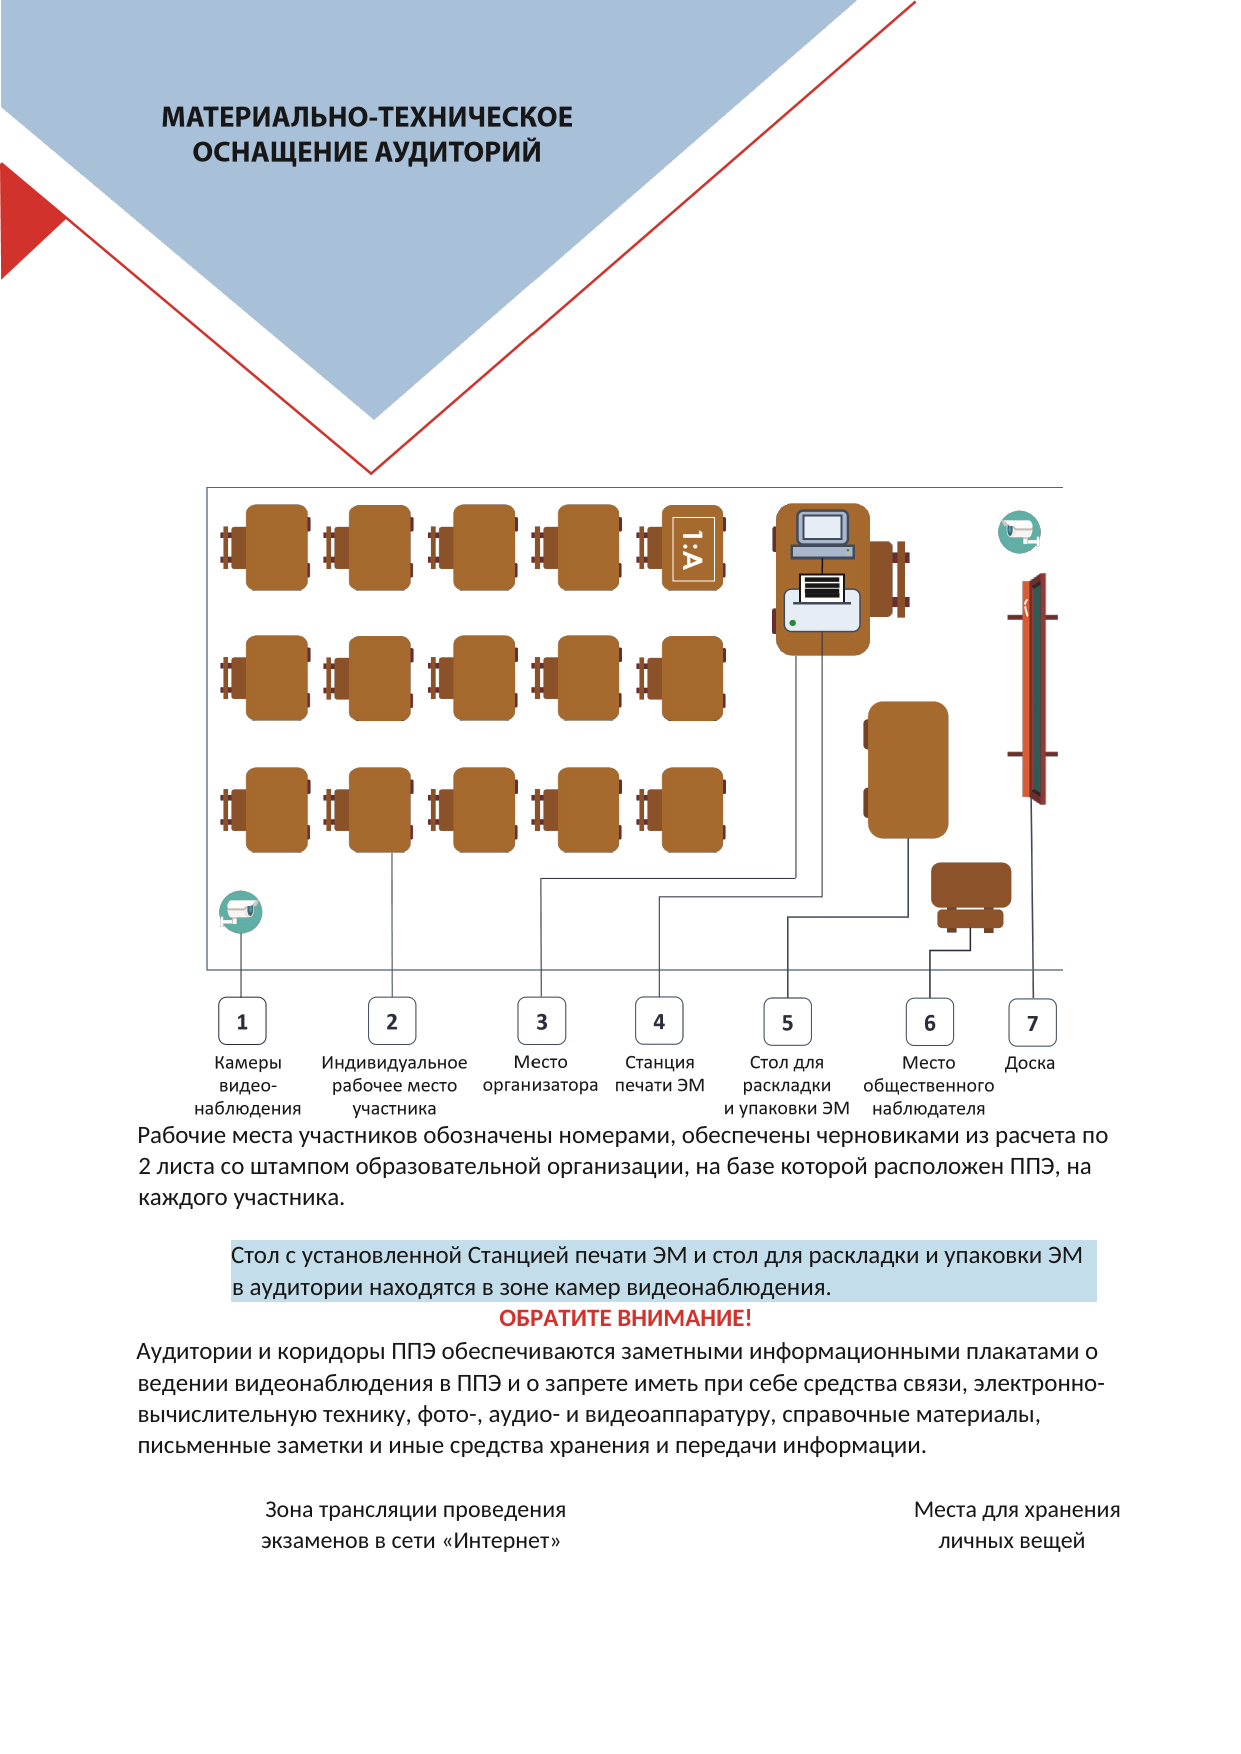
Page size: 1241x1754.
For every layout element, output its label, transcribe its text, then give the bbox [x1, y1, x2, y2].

text Зона трансляции проведения Места для хранения [84, 1494, 1161, 1523]
text Стол с установленной Станцией печати ЭМ и стол для раскладки и упаковки ЭМ в аудитории находятся в зоне камер видеонаблюдения. [231, 1240, 1097, 1302]
text Рабочие места участников обозначены номерами, обеспечены черновиками из расчета по 2 листа со штампом образовательной организации, на базе которой расположен ППЭ, на каждого участника. [137, 502, 1115, 1212]
picture [0, 0, 1063, 1118]
text ОБРАТИТЕ ВНИМАНИЕ! [173, 1302, 1078, 1333]
text Аудитории и коридоры ППЭ обеспечиваются заметными информационными плакатами о ведении видеонаблюдения в ППЭ и о запрете иметь при себе средства связи, электронно-вычислительную технику, фото-, аудио- и видеоаппаратуру, справочные материалы, письменные заметки и иные средства хранения и передачи информации. [136, 1335, 1142, 1460]
text экзаменов в сети «Интернет» личных вещей [84, 1525, 1161, 1554]
